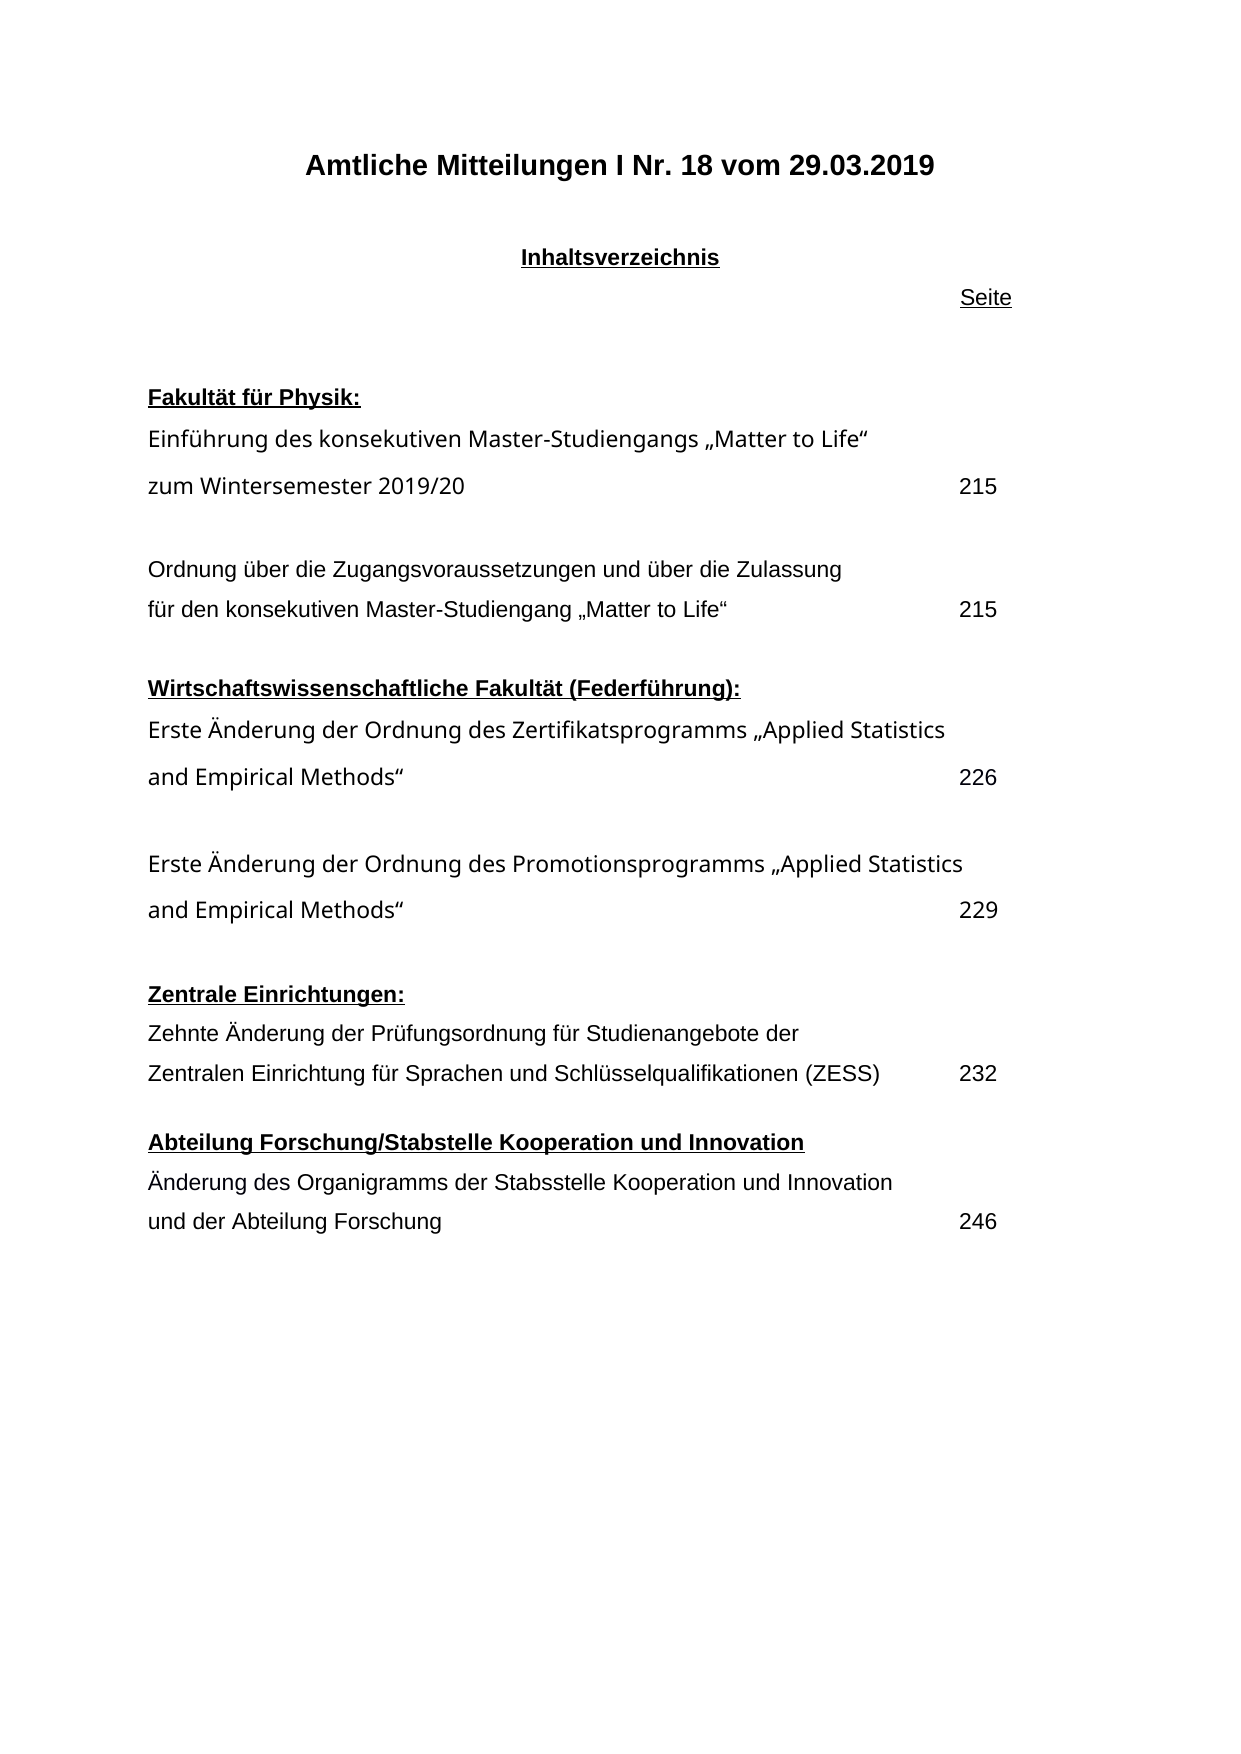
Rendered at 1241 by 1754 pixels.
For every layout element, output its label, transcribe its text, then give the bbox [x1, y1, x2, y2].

text Zehnte Änderung der Prüfungsordnung für Studienangebote der [148, 1020, 1093, 1047]
text Inhaltsverzeichnis [148, 244, 1093, 271]
text Erste Änderung der Ordnung des Zertifikatsprogramms „Applied Statistics [148, 714, 1093, 746]
text Einführung des konsekutiven Master-Studiengangs „Matter to Life“ [148, 423, 1093, 454]
text Abteilung Forschung/Stabstelle Kooperation und Innovation [148, 1129, 1093, 1155]
text Ordnung über die Zugangsvoraussetzungen und über die Zulassung [148, 556, 1093, 583]
text für den konsekutiven Master-Studiengang „Matter to Life“ 215 [148, 596, 1093, 622]
text Zentrale Einrichtungen: [148, 981, 1093, 1007]
text Wirtschaftswissenschaftliche Fakultät (Federführung): [148, 675, 1093, 701]
text Änderung des Organigramms der Stabsstelle Kooperation und Innovation [148, 1168, 1093, 1195]
text Seite [148, 284, 1093, 310]
text Amtliche Mitteilungen I Nr. 18 vom 29.03.2019 [148, 148, 1093, 181]
text and Empirical Methods“ 226 [148, 761, 1093, 792]
text zum Wintersemester 2019/20 215 [148, 470, 1093, 501]
text Zentralen Einrichtung für Sprachen und Schlüsselqualifikationen (ZESS) 232 [148, 1060, 1093, 1086]
text Fakultät für Physik: [148, 384, 1093, 410]
text and Empirical Methods“ 229 [148, 894, 1093, 926]
text und der Abteilung Forschung 246 [148, 1208, 1093, 1234]
text Erste Änderung der Ordnung des Promotionsprogramms „Applied Statistics [148, 847, 1093, 879]
